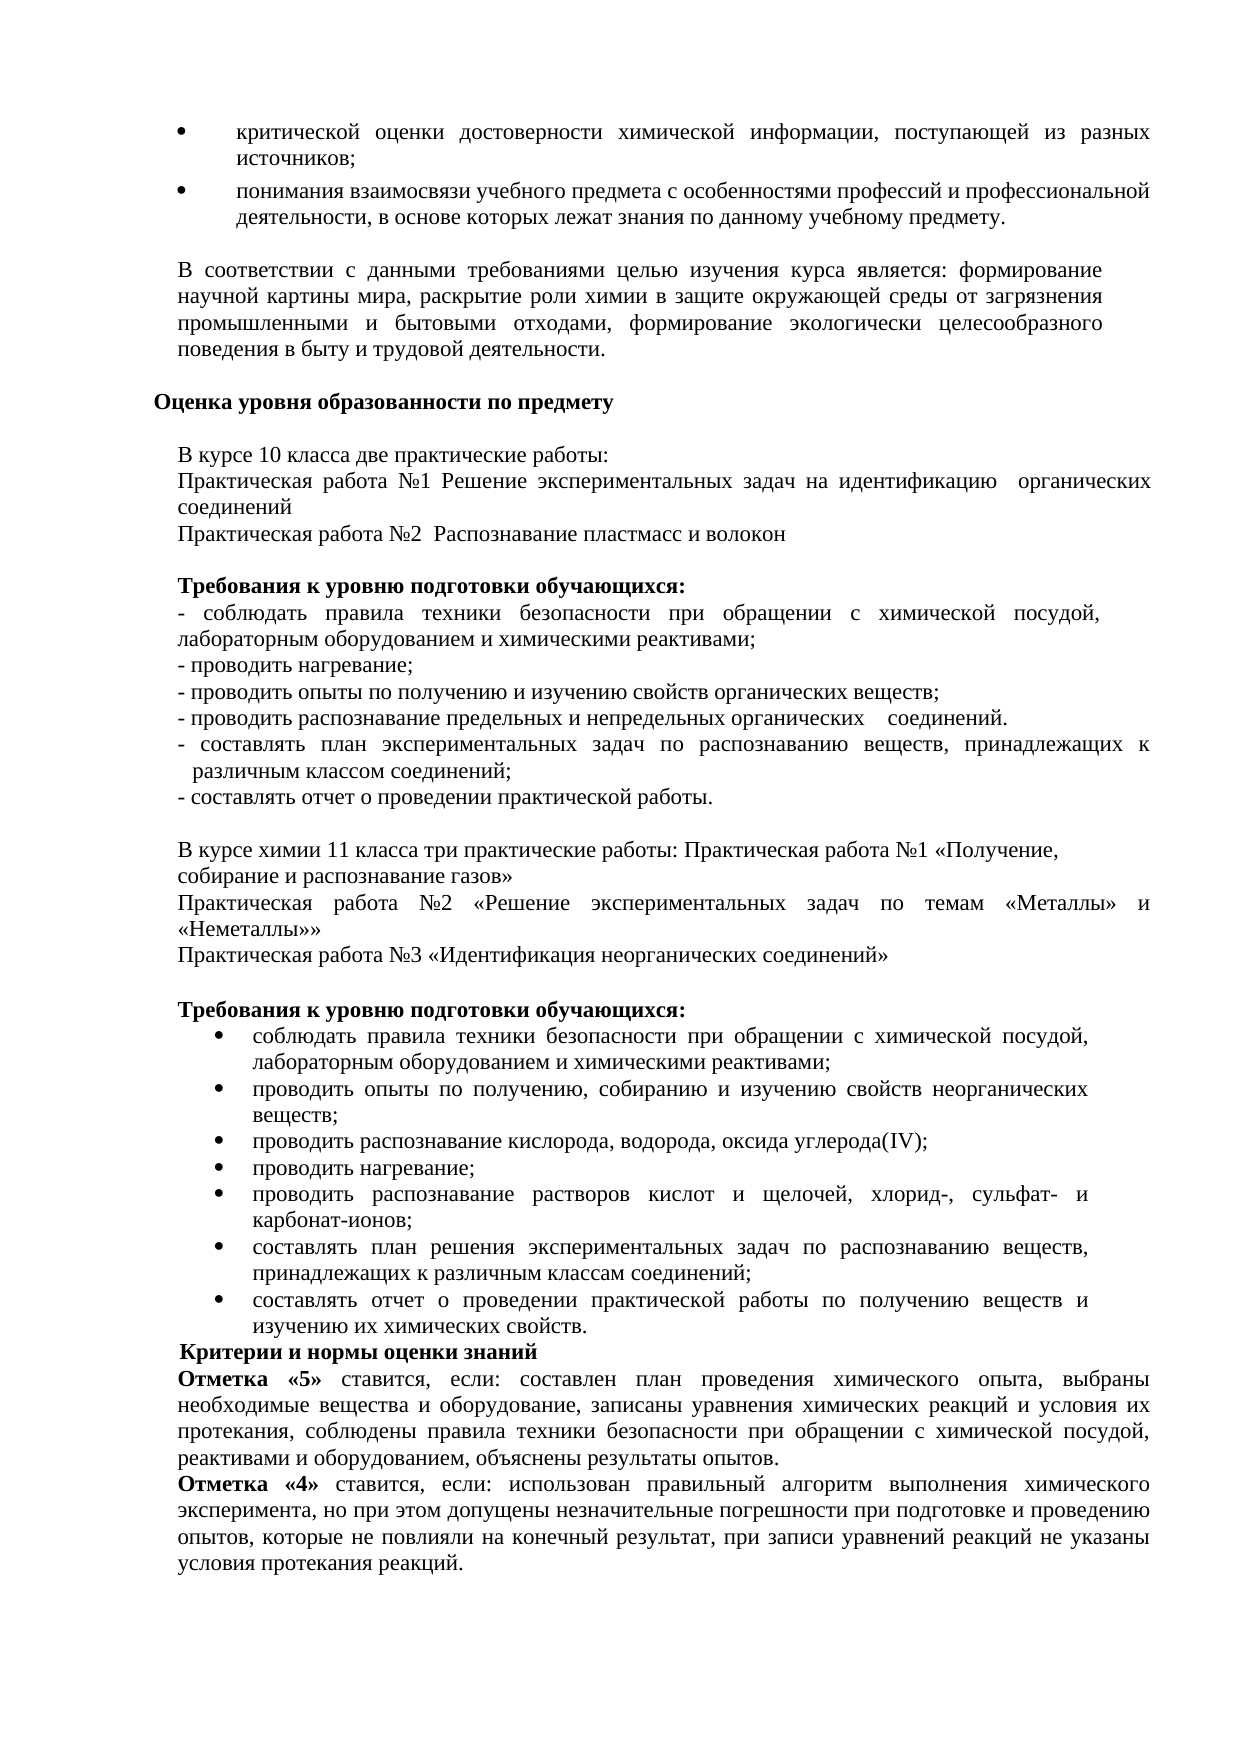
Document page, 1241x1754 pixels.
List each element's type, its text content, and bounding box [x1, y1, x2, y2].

list составлять отчет о проведении практической работы по получению веществ и изучению их химических свойств. [215, 1286, 1090, 1338]
list проводить опыты по получению, собиранию и изучению свойств неорганических веществ; [215, 1075, 1090, 1127]
list понимания взаимосвязи учебного предмета с особенностями профессий и профессиональной деятельности, в основе которых лежат знания по данному учебному предмету. [177, 177, 1152, 230]
text - проводить распознавание предельных и непредельных органических соединений. [177, 704, 1102, 731]
text Практическая работа №2 «Решение экспериментальных задач по темам «Металлы» и «Неметаллы»» [177, 889, 1152, 941]
text Практическая работа №1 Решение экспериментальных задач на идентификацию органических соединений [177, 467, 1152, 520]
text Требования к уровню подготовки обучающихся: [177, 572, 1133, 599]
text Практическая работа №2 Распознавание пластмасс и волокон [177, 520, 1152, 546]
text В соответствии с данными требованиями целью изучения курса является: формирование научной картины мира, раскрытие роли химии в защите окружающей среды от загрязнения промышленными и бытовыми отходами, формирование экологически целесообразного поведения в быту и трудовой деятельности. [177, 256, 1104, 362]
text - составлять отчет о проведении практической работы. [177, 783, 1152, 809]
text - проводить нагревание; [177, 651, 1152, 678]
list проводить распознавание кислорода, водорода, оксида углерода(IV); [215, 1127, 1090, 1154]
text Отметка «4» ставится, если: использован правильный алгоритм выполнения химического эксперимента, но при этом допущены незначительные погрешности при подготовке и проведению опытов, которые не повлияли на конечный результат, при записи уравнений реакций не указаны условия протекания реакций. [177, 1470, 1152, 1576]
list проводить распознавание растворов кислот и щелочей, хлорид-, сульфат- и карбонат-ионов; [215, 1180, 1090, 1233]
text Критерии и нормы оценки знаний [179, 1338, 1133, 1365]
text Оценка уровня образованности по предмету [148, 388, 1152, 414]
text - составлять план экспериментальных задач по распознаванию веществ, принадлежащих к различным классом соединений; [177, 731, 1152, 783]
list составлять план решения экспериментальных задач по распознаванию веществ, принадлежащих к различным классам соединений; [215, 1233, 1090, 1286]
text Практическая работа №3 «Идентификация неорганических соединений» [177, 941, 1152, 968]
text В курсе химии 11 класса три практические работы: Практическая работа №1 «Получение, собирание и распознавание газов» [177, 836, 1152, 889]
text - проводить опыты по получению и изучению свойств органических веществ; [177, 678, 1152, 704]
text Отметка «5» ставится, если: составлен план проведения химического опыта, выбраны необходимые вещества и оборудование, записаны уравнения химических реакций и условия их протекания, соблюдены правила техники безопасности при обращении с химической посудой, реактивами и оборудованием, объяснены результаты опытов. [177, 1365, 1152, 1470]
list критической оценки достоверности химической информации, поступающей из разных источников; [177, 118, 1152, 171]
list проводить нагревание; [215, 1154, 1090, 1180]
text В курсе 10 класса две практические работы: [177, 441, 1152, 467]
text - соблюдать правила техники безопасности при обращении с химической посудой, лабораторным оборудованием и химическими реактивами; [177, 599, 1102, 651]
list соблюдать правила техники безопасности при обращении с химической посудой, лабораторным оборудованием и химическими реактивами; [215, 1022, 1090, 1075]
text Требования к уровню подготовки обучающихся: [177, 996, 1152, 1022]
